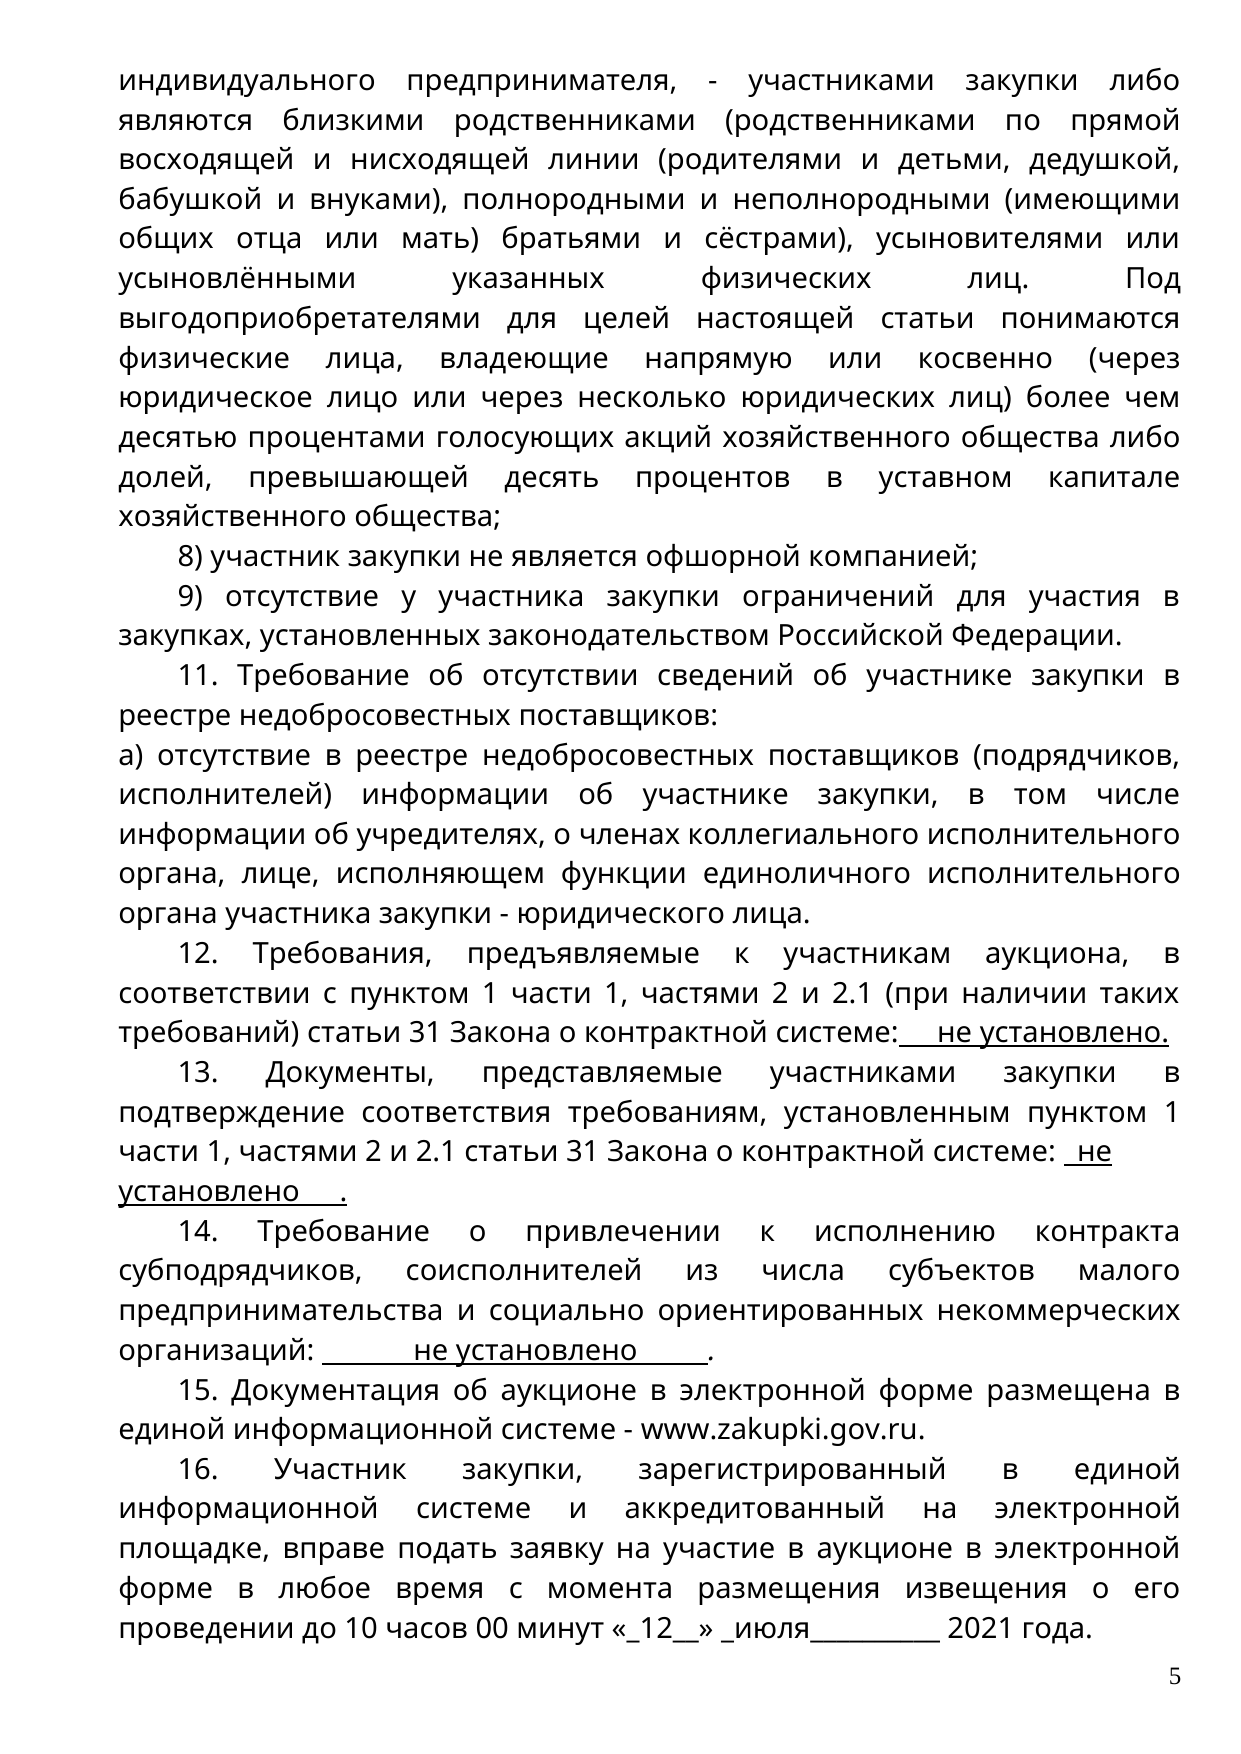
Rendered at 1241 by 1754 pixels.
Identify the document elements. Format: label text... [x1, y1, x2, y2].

list 11. Требование об отсутствии сведений об участнике закупки в реестре недобросовестных поставщиков: [118, 654, 1181, 734]
text 8) участник закупки не является офшорной компанией; [118, 535, 1181, 575]
list 9) отсутствие у участника закупки ограничений для участия в закупках, установленных законодательством Российской Федерации. [118, 575, 1181, 654]
text 15. Документация об аукционе в электронной форме размещена в единой информационной системе - www.zakupki.gov.ru. [118, 1369, 1181, 1448]
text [118, 59, 1181, 535]
list а) отсутствие в реестре недобросовестных поставщиков (подрядчиков, исполнителей) информации об участнике закупки, в том числе информации об учредителях, о членах коллегиального исполнительного органа, лице, исполняющем функции единоличного исполнительного органа участника закупки - юридического лица. [118, 734, 1181, 932]
list 13. Документы, представляемые участниками закупки в подтверждение соответствия требованиям, установленным пунктом 1 части 1, частями 2 и 2.1 статьи 31 Закона о контрактной системе: не установлено . [118, 1051, 1181, 1210]
list 12. Требования, предъявляемые к участникам аукциона, в соответствии с пунктом 1 части 1, частями 2 и 2.1 (при наличии таких требований) статьи 31 Закона о контрактной системе: не установлено. [118, 932, 1181, 1051]
text 16. Участник закупки, зарегистрированный в единой информационной системе и аккредитованный на электронной площадке, вправе подать заявку на участие в аукционе в электронной форме в любое время с момента размещения извещения о его проведении до 10 часов 00 минут «_12__» _июля__________ 2021 года. [118, 1448, 1181, 1647]
text 14. Требование о привлечении к исполнению контракта субподрядчиков, соисполнителей из числа субъектов малого предпринимательства и социально ориентированных некоммерческих организаций: не установлено . [118, 1210, 1181, 1369]
